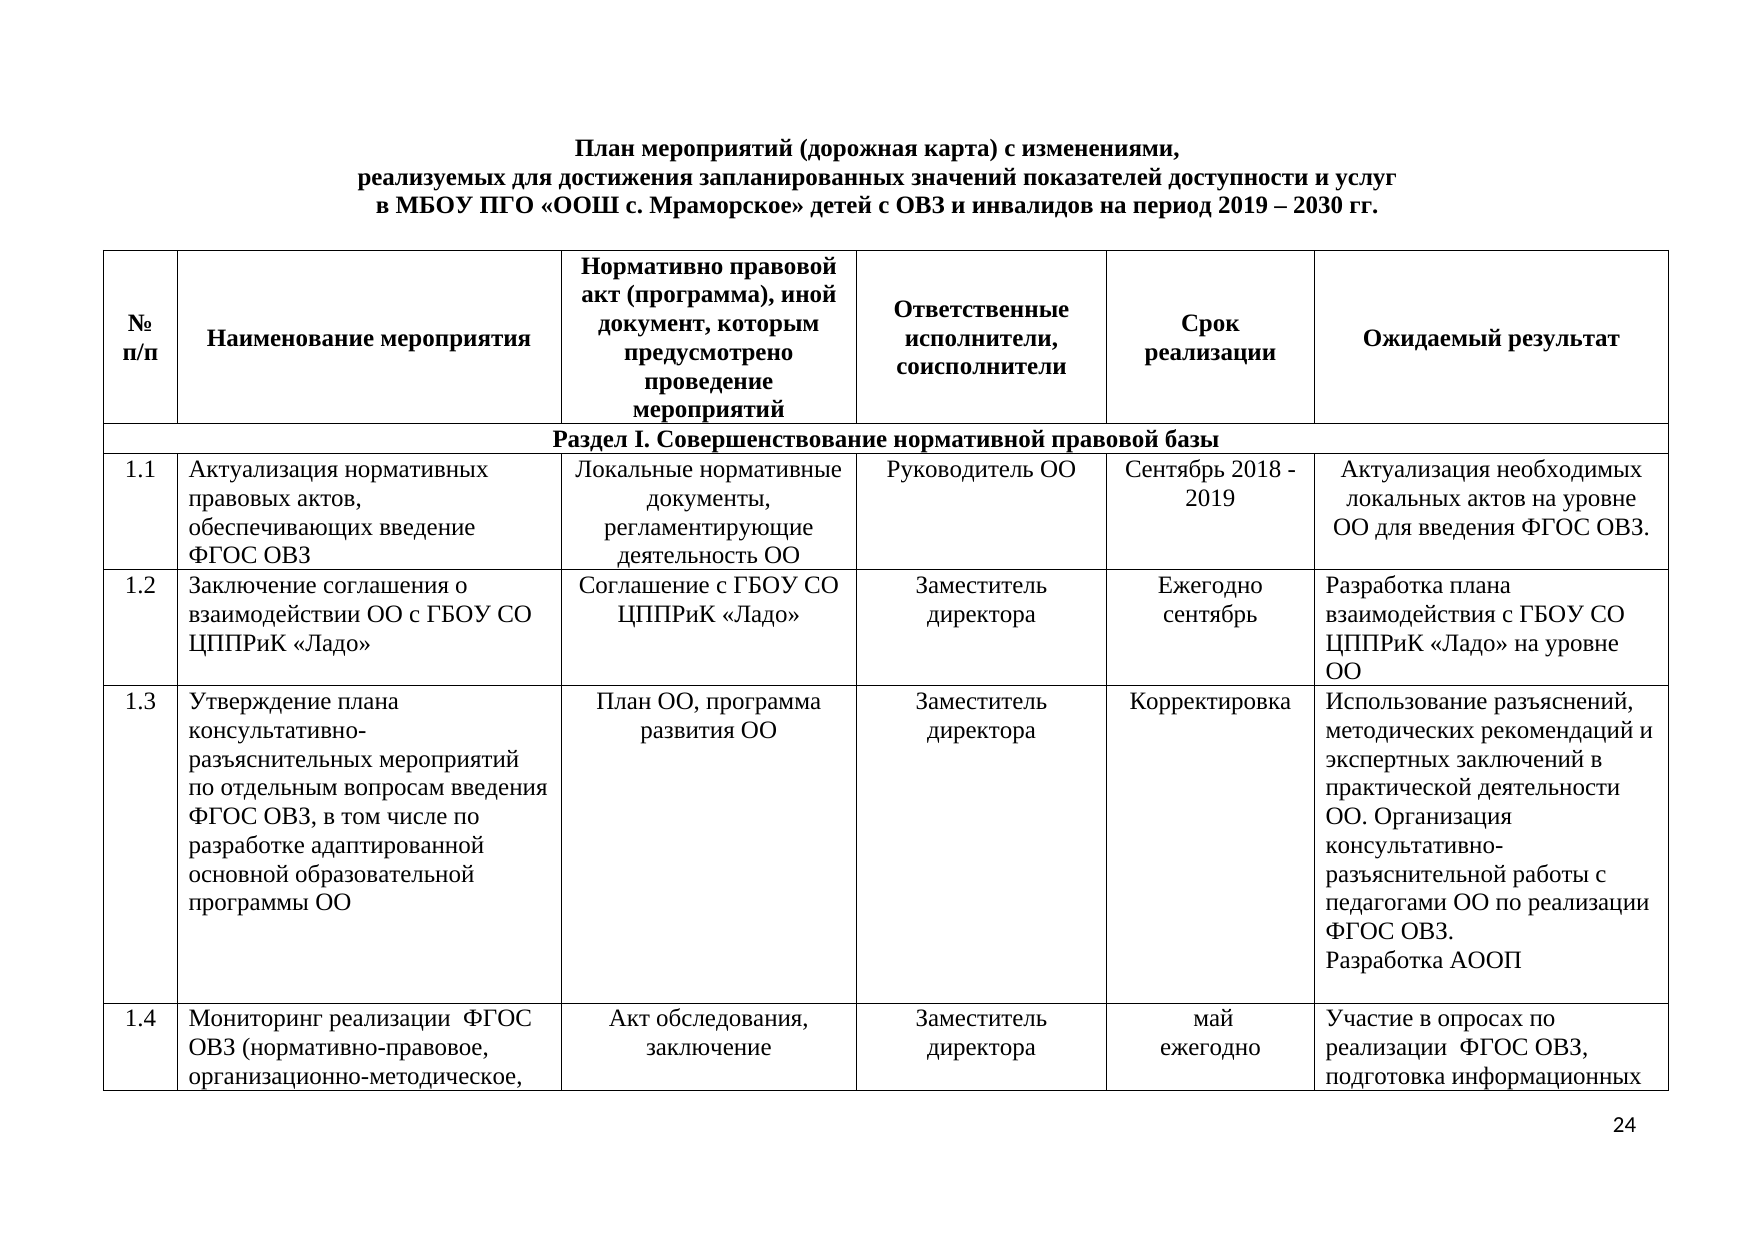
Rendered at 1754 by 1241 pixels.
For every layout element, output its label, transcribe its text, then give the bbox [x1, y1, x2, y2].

table_cell 1.2 [104, 570, 177, 685]
table_cell Соглашение с ГБОУ СО ЦППРиК «Ладо» [562, 570, 856, 685]
table_cell 1.4 [104, 1004, 177, 1090]
table_header Нормативно правовой акт (программа), иной документ, которым предусмотрено проведение мероприятий [562, 251, 856, 423]
table_cell Раздел I. Совершенствование нормативной правовой базы [104, 424, 1668, 453]
table_cell Актуализация нормативных правовых актов, обеспечивающих введение ФГОС ОВЗ [178, 454, 561, 569]
table_cell Утверждение плана консультативно-разъяснительных мероприятий по отдельным вопросам введения ФГОС ОВЗ, в том числе по разработке адаптированной основной образовательной программы ОО [178, 686, 561, 1002]
table_header Наименование мероприятия [178, 251, 561, 423]
table_cell Корректировка [1107, 686, 1314, 1002]
text в МБОУ ПГО «ООШ с. Мраморское» детей с ОВЗ и инвалидов на период 2019 – 2030 гг. [118, 190, 1636, 219]
text реализуемых для достижения запланированных значений показателей доступности и услуг [118, 162, 1636, 190]
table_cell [857, 1004, 1106, 1090]
table_cell Разработка плана взаимодействия с ГБОУ СО ЦППРиК «Ладо» на уровне ОО [1315, 570, 1668, 685]
table_cell Ежегодно сентябрь [1107, 570, 1314, 685]
table_header Срок реализации [1107, 251, 1314, 423]
table_cell Заместитель директора [857, 570, 1106, 685]
text План мероприятий (дорожная карта) с изменениями, [118, 133, 1636, 162]
table_cell май ежегодно [1107, 1004, 1314, 1090]
table_cell Руководитель ОО [857, 454, 1106, 569]
table_cell 1.1 [104, 454, 177, 569]
table_cell Локальные нормативные документы, регламентирующие деятельность ОО [562, 454, 856, 569]
table_header Ожидаемый результат [1315, 251, 1668, 423]
table_cell План ОО, программа развития ОО [562, 686, 856, 1002]
table_cell 1.3 [104, 686, 177, 1002]
table_header Ответственные исполнители, соисполнители [857, 251, 1106, 423]
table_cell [178, 1004, 561, 1090]
table_cell Актуализация необходимых локальных актов на уровне ОО для введения ФГОС ОВЗ. [1315, 454, 1668, 569]
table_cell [562, 1004, 856, 1090]
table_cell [1315, 1004, 1668, 1090]
table_header № п/п [104, 251, 177, 423]
table_cell Сентябрь 2018 -2019 [1107, 454, 1314, 569]
table_cell Заместитель директора [857, 686, 1106, 1002]
table_cell Заключение соглашения о взаимодействии ОО с ГБОУ СО ЦППРиК «Ладо» [178, 570, 561, 685]
table_cell Использование разъяснений, методических рекомендаций и экспертных заключений в практической деятельности ОО. Организация консультативно- разъяснительной работы с педагогами ОО по реализации ФГОС ОВЗ. Разработка АООП [1315, 686, 1668, 1002]
